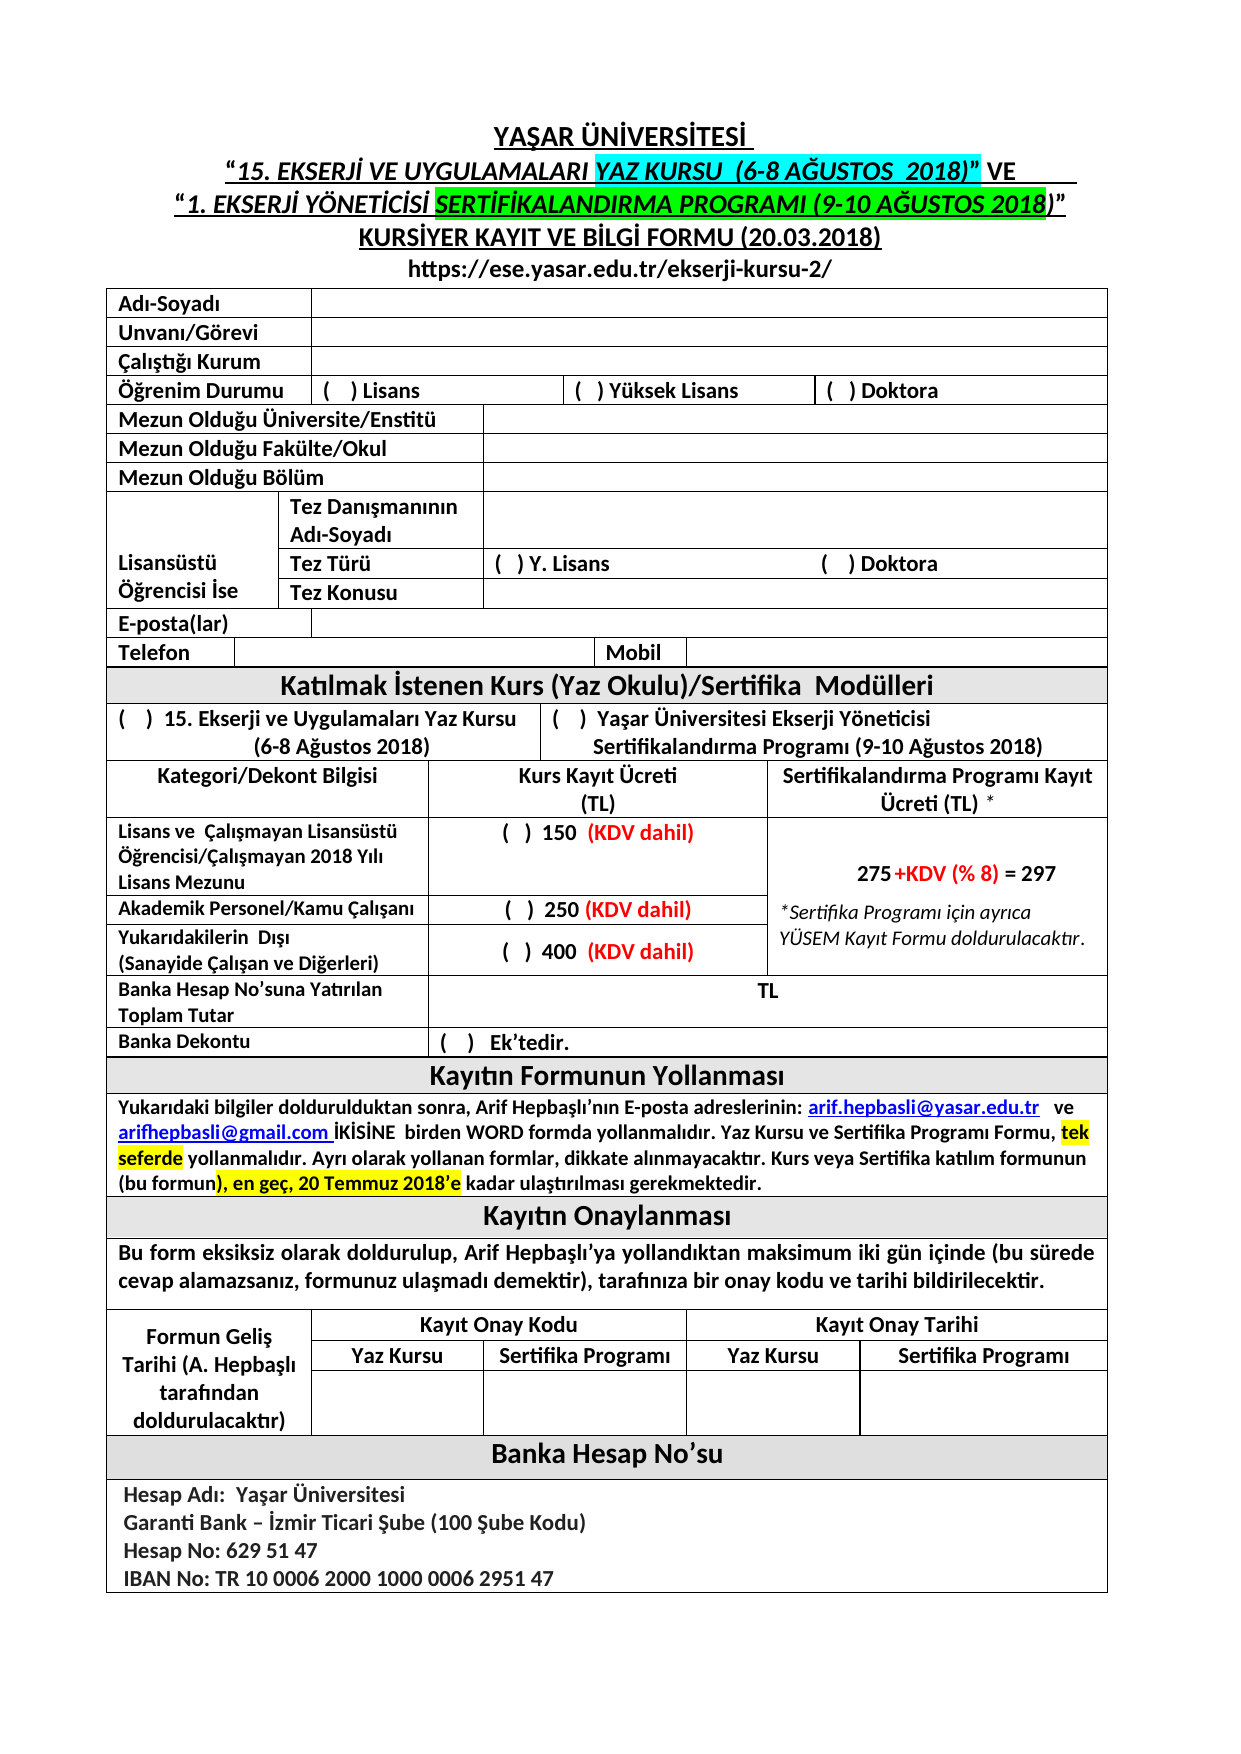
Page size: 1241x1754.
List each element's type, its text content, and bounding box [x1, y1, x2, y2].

table_cell Sertifika Programı [861, 1341, 1107, 1369]
table_cell Lisansüstü Öğrencisi İse [107, 492, 278, 608]
table_cell TL [429, 976, 1107, 1027]
table_cell [312, 347, 1107, 375]
table_cell [484, 434, 1107, 462]
table_cell E-posta(lar) [107, 609, 311, 637]
table_header Adı-Soyadı [107, 289, 311, 317]
table_cell [687, 1371, 859, 1434]
table_cell Mezun Olduğu Fakülte/Okul [107, 434, 483, 462]
table_cell ( ) Y. Lisans ( ) Doktora [484, 549, 1107, 577]
table_cell ( ) 15. Ekserji ve Uygulamaları Yaz Kursu (6-8 Ağustos 2018) [107, 704, 540, 760]
table_cell Banka Dekontu [107, 1028, 428, 1056]
table_cell [312, 609, 1107, 637]
text YAŞAR ÜNİVERSİTESİ [118, 118, 1122, 154]
table_cell Kayıt Onay Tarihi [687, 1310, 1107, 1340]
table_cell Kayıtın Onaylanması [107, 1197, 1107, 1237]
table_cell Kategori/Dekont Bilgisi [107, 761, 428, 817]
table_cell Yukarıdaki bilgiler doldurulduktan sonra, Arif Hepbaşlı’nın E-posta adreslerinin: arif.hepbasli@yasar.edu.tr ve arifhepbasli@gmail.com İKİSİNE birden WORD formda yollanmalıdır. Yaz Kursu ve Sertifika Programı Formu, tek seferde yollanmalıdır. Ayrı olarak yollanan formlar, dikkate alınmayacaktır. Kurs veya Sertifika katılım formunun (bu formun), en geç, 20 Temmuz 2018’e kadar ulaştırılması gerekmektedir. [107, 1094, 1107, 1196]
table_cell Sertifika Programı [484, 1341, 686, 1369]
table_cell ( ) Doktora [816, 376, 1107, 404]
table_cell ( ) 250 (KDV dahil) [429, 896, 767, 923]
table_cell [484, 492, 1107, 548]
table_cell Katılmak İstenen Kurs (Yaz Okulu)/Sertifika Modülleri [107, 668, 1107, 703]
text “15. EKSERJİ VE UYGULAMALARI YAZ KURSU (6-8 AĞUSTOS 2018)” VE [981, 154, 1122, 187]
table_cell ( ) 400 (KDV dahil) [429, 925, 767, 975]
table_cell ( ) Yaşar Üniversitesi Ekserji Yöneticisi Sertifikalandırma Programı (9-10 Ağustos 2018) [541, 704, 1107, 760]
table_cell Lisans ve Çalışmayan Lisansüstü Öğrencisi/Çalışmayan 2018 Yılı Lisans Mezunu [107, 818, 428, 894]
table_cell [312, 1371, 483, 1434]
table_cell Tez Danışmanının Adı-Soyadı [279, 492, 483, 548]
table_cell ( ) Lisans [312, 376, 563, 404]
table_cell Akademik Personel/Kamu Çalışanı [107, 896, 428, 923]
text https://ese.yasar.edu.tr/ekserji-kursu-2/ [118, 253, 1122, 283]
table_cell [861, 1371, 1107, 1434]
table_cell [235, 638, 594, 666]
table_cell [484, 463, 1107, 491]
table_cell ( ) Yüksek Lisans [564, 376, 814, 404]
table_cell Sertifikalandırma Programı Kayıt Ücreti (TL) * [768, 761, 1107, 817]
table_cell Formun Geliş Tarihi (A. Hepbaşlı tarafından doldurulacaktır) [107, 1310, 311, 1434]
table_cell [312, 318, 1107, 346]
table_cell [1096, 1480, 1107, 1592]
table_cell ( ) 150 (KDV dahil) [429, 818, 767, 894]
table_cell [687, 638, 1107, 666]
table_cell [484, 1371, 686, 1434]
table_cell [484, 579, 1107, 608]
table_cell Tez Türü [279, 549, 483, 577]
table_cell Kurs Kayıt Ücreti (TL) [429, 761, 767, 817]
table_cell Öğrenim Durumu [107, 376, 311, 404]
table_cell Çalıştığı Kurum [107, 347, 311, 375]
text “1. EKSERJİ YÖNETİCİSİ SERTİFİKALANDIRMA PROGRAMI (9-10 AĞUSTOS 2018)” KURSİYER KAYIT VE BİLGİ FORMU (20.03.2018) [118, 187, 1122, 253]
table_cell +KDV (% 8) = 297 *Sertifika Programı için ayrıca YÜSEM Kayıt Formu doldurulacaktır. [768, 818, 1107, 975]
table_cell Telefon [107, 638, 234, 666]
table_cell Bu form eksiksiz olarak doldurulup, Arif Hepbaşlı’ya yollandıktan maksimum iki gün içinde (bu sürede cevap alamazsanız, formunuz ulaşmadı demektir), tarafınıza bir onay kodu ve tarihi bildirilecektir. [107, 1239, 1107, 1309]
table_cell Yukarıdakilerin Dışı (Sanayide Çalışan ve Diğerleri) [107, 925, 428, 975]
table_cell Banka Hesap No’su [107, 1436, 1107, 1479]
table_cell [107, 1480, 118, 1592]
table_cell Tez Konusu [279, 579, 483, 608]
table_header [312, 289, 1107, 317]
table_cell Kayıt Onay Kodu [312, 1310, 686, 1340]
table_cell Yaz Kursu [312, 1341, 483, 1369]
table_cell Banka Hesap No’suna Yatırılan Toplam Tutar [107, 976, 428, 1027]
table_cell ( ) Ek’tedir. [429, 1028, 1107, 1056]
text “15. EKSERJİ VE UYGULAMALARI YAZ KURSU (6-8 AĞUSTOS 2018)” VE [118, 154, 595, 187]
table_cell Mobil [595, 638, 686, 666]
table_cell Kayıtın Formunun Yollanması [107, 1058, 1107, 1093]
table_cell Yaz Kursu [687, 1341, 859, 1369]
table_cell Mezun Olduğu Bölüm [107, 463, 483, 491]
table_cell Mezun Olduğu Üniversite/Enstitü [107, 405, 483, 433]
table_cell [484, 405, 1107, 433]
table_cell Unvanı/Görevi [107, 318, 311, 346]
